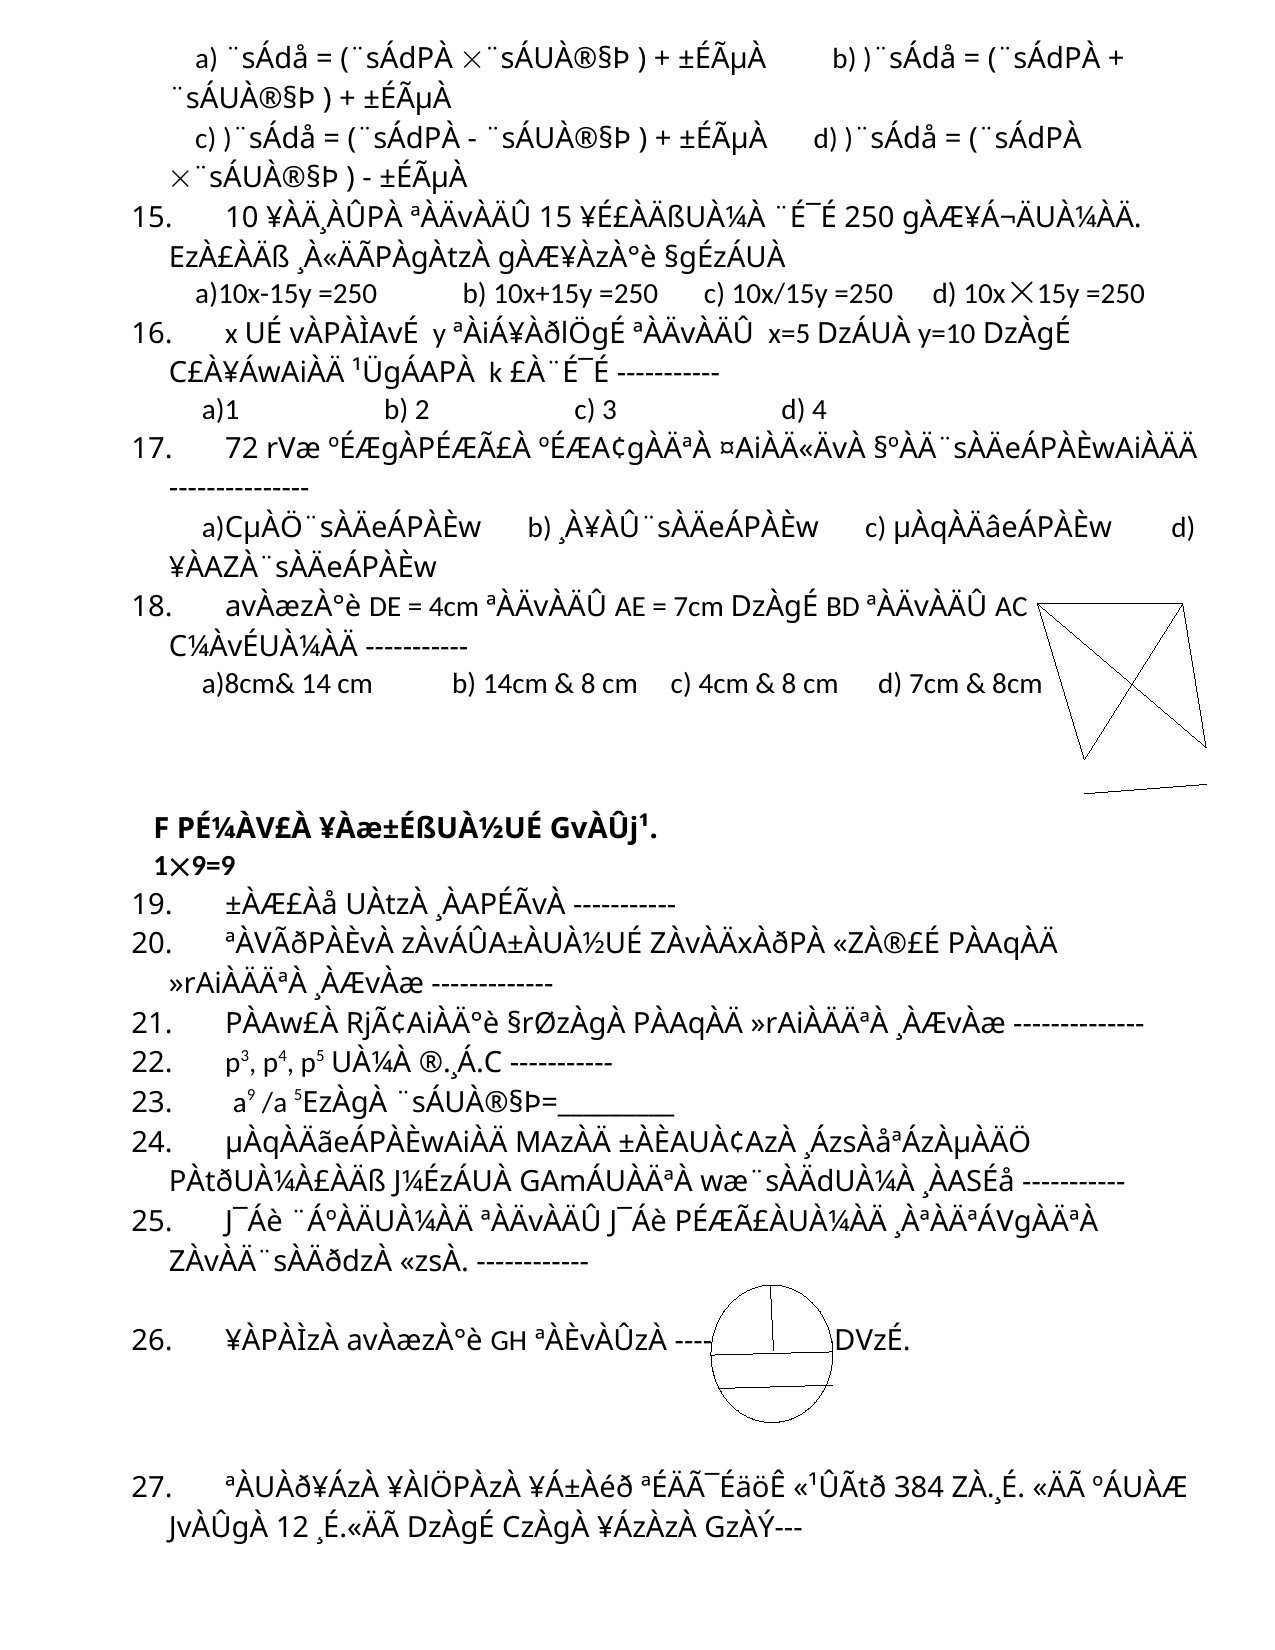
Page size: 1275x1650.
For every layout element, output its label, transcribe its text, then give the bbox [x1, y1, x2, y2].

list ¥ÀPÀÌzÀ avÀæzÀ°è GH ªÀÈvÀÛzÀ -----------------DVzÉ. [825, 1319, 1200, 1359]
list 10 ¥ÀÄ¸ÀÛPÀ ªÀÄvÀÄÛ 15 ¥É£ÀÄßUÀ¼À ¨É¯É 250 gÀÆ¥Á¬ÄUÀ¼ÀÄ. EzÀ£ÀÄß ¸À«ÄÃPÀgÀtzÀ gÀÆ¥ÀzÀ°è §gÉzÁUÀ [131, 196, 1200, 276]
list a9 /a 5EzÀgÀ ¨sÁUÀ®§Þ=_________ [131, 1081, 1200, 1121]
list a) ¨sÁdå = (¨sÁdPÀ ¨sÁUÀ®§Þ ) + ±ÉÃµÀ b) )¨sÁdå = (¨sÁdPÀ + ¨sÁUÀ®§Þ ) + ±ÉÃµÀ [169, 37, 1200, 117]
list ¥ÀPÀÌzÀ avÀæzÀ°è GH ªÀÈvÀÛzÀ -----------------DVzÉ. [131, 1319, 718, 1359]
list a)1 b) 2 c) 3 d) 4 [169, 391, 1200, 427]
list µÀqÀÄãeÁPÀÈwAiÀÄ MAzÀÄ ±ÀÈAUÀ¢AzÀ ¸ÁzsÀåªÁzÀµÀÄÖ PÀtðUÀ¼À£ÀÄß J¼ÉzÁUÀ GAmÁUÀÄªÀ wæ¨sÀÄdUÀ¼À ¸ÀASÉå ----------- [131, 1121, 1200, 1200]
list p3, p4, p5 UÀ¼À ®.¸Á.C ----------- [131, 1042, 1200, 1081]
list a)10x-15y =250 b) 10x+15y =250 c) 10x/15y =250 d) 10x15y =250 [169, 276, 1200, 312]
list ±ÀÆ£Àå UÀtzÀ ¸ÀAPÉÃvÀ ----------- [131, 883, 1200, 923]
list 72 rVæ ºÉÆgÀPÉÆÃ£À ºÉÆA¢gÀÄªÀ ¤AiÀÄ«ÄvÀ §ºÀÄ¨sÀÄeÁPÀÈwAiÀÄÄ --------------- [131, 427, 1200, 506]
list avÀæzÀ°è DE = 4cm ªÀÄvÀÄÛ AE = 7cm DzÀgÉ BD ªÀÄvÀÄÛ AC C¼ÀvÉUÀ¼ÀÄ ----------- [131, 586, 1200, 665]
list x UÉ vÀPÀÌAvÉ y ªÀiÁ¥ÀðlÖgÉ ªÀÄvÀÄÛ x=5 DzÁUÀ y=10 DzÀgÉ C£À¥ÁwAiÀÄ ¹ÜgÁAPÀ k £À¨É¯É ----------- [131, 312, 1200, 391]
list ªÀVÃðPÀÈvÀ zÀvÁÛA±ÀUÀ½UÉ ZÀvÀÄxÀðPÀ «ZÀ®£É PÀAqÀÄ »rAiÀÄÄªÀ ¸ÀÆvÀæ ------------- [131, 923, 1200, 1002]
list c) )¨sÁdå = (¨sÁdPÀ - ¨sÁUÀ®§Þ ) + ±ÉÃµÀ d) )¨sÁdå = (¨sÁdPÀ ¨sÁUÀ®§Þ ) - ±ÉÃµÀ [169, 117, 1200, 196]
list a)8cm& 14 cm b) 14cm & 8 cm c) 4cm & 8 cm d) 7cm & 8cm [169, 665, 1200, 701]
list ªÀUÀð¥ÁzÀ ¥ÀlÖPÀzÀ ¥Á±Àéð ªÉÄÃ¯ÉäöÊ «¹ÛÃtð 384 ZÀ.¸É. «ÄÃ ºÁUÀÆ JvÀÛgÀ 12 ¸É.«ÄÃ DzÀgÉ CzÀgÀ ¥ÁzÀzÀ GzÀÝ--- [131, 1467, 1200, 1546]
list PÀAw£À RjÃ¢AiÀÄ°è §rØzÀgÀ PÀAqÀÄ »rAiÀÄÄªÀ ¸ÀÆvÀæ -------------- [131, 1002, 1200, 1042]
list F PÉ¼ÀV£À ¥Àæ±ÉßUÀ½UÉ GvÀÛj¹. 19=9 [153, 808, 1200, 883]
list J¯Áè ¨ÁºÀÄUÀ¼ÀÄ ªÀÄvÀÄÛ J¯Áè PÉÆÃ£ÀUÀ¼ÀÄ ¸ÀªÀÄªÁVgÀÄªÀ ZÀvÀÄ¨sÀÄðdzÀ «zsÀ. ------------ [131, 1200, 1200, 1280]
list a)CµÀÖ¨sÀÄeÁPÀÈw b) ¸À¥ÀÛ¨sÀÄeÁPÀÈw c) µÀqÀÄâeÁPÀÈw d) ¥ÀAZÀ¨sÀÄeÁPÀÈw [169, 506, 1200, 586]
